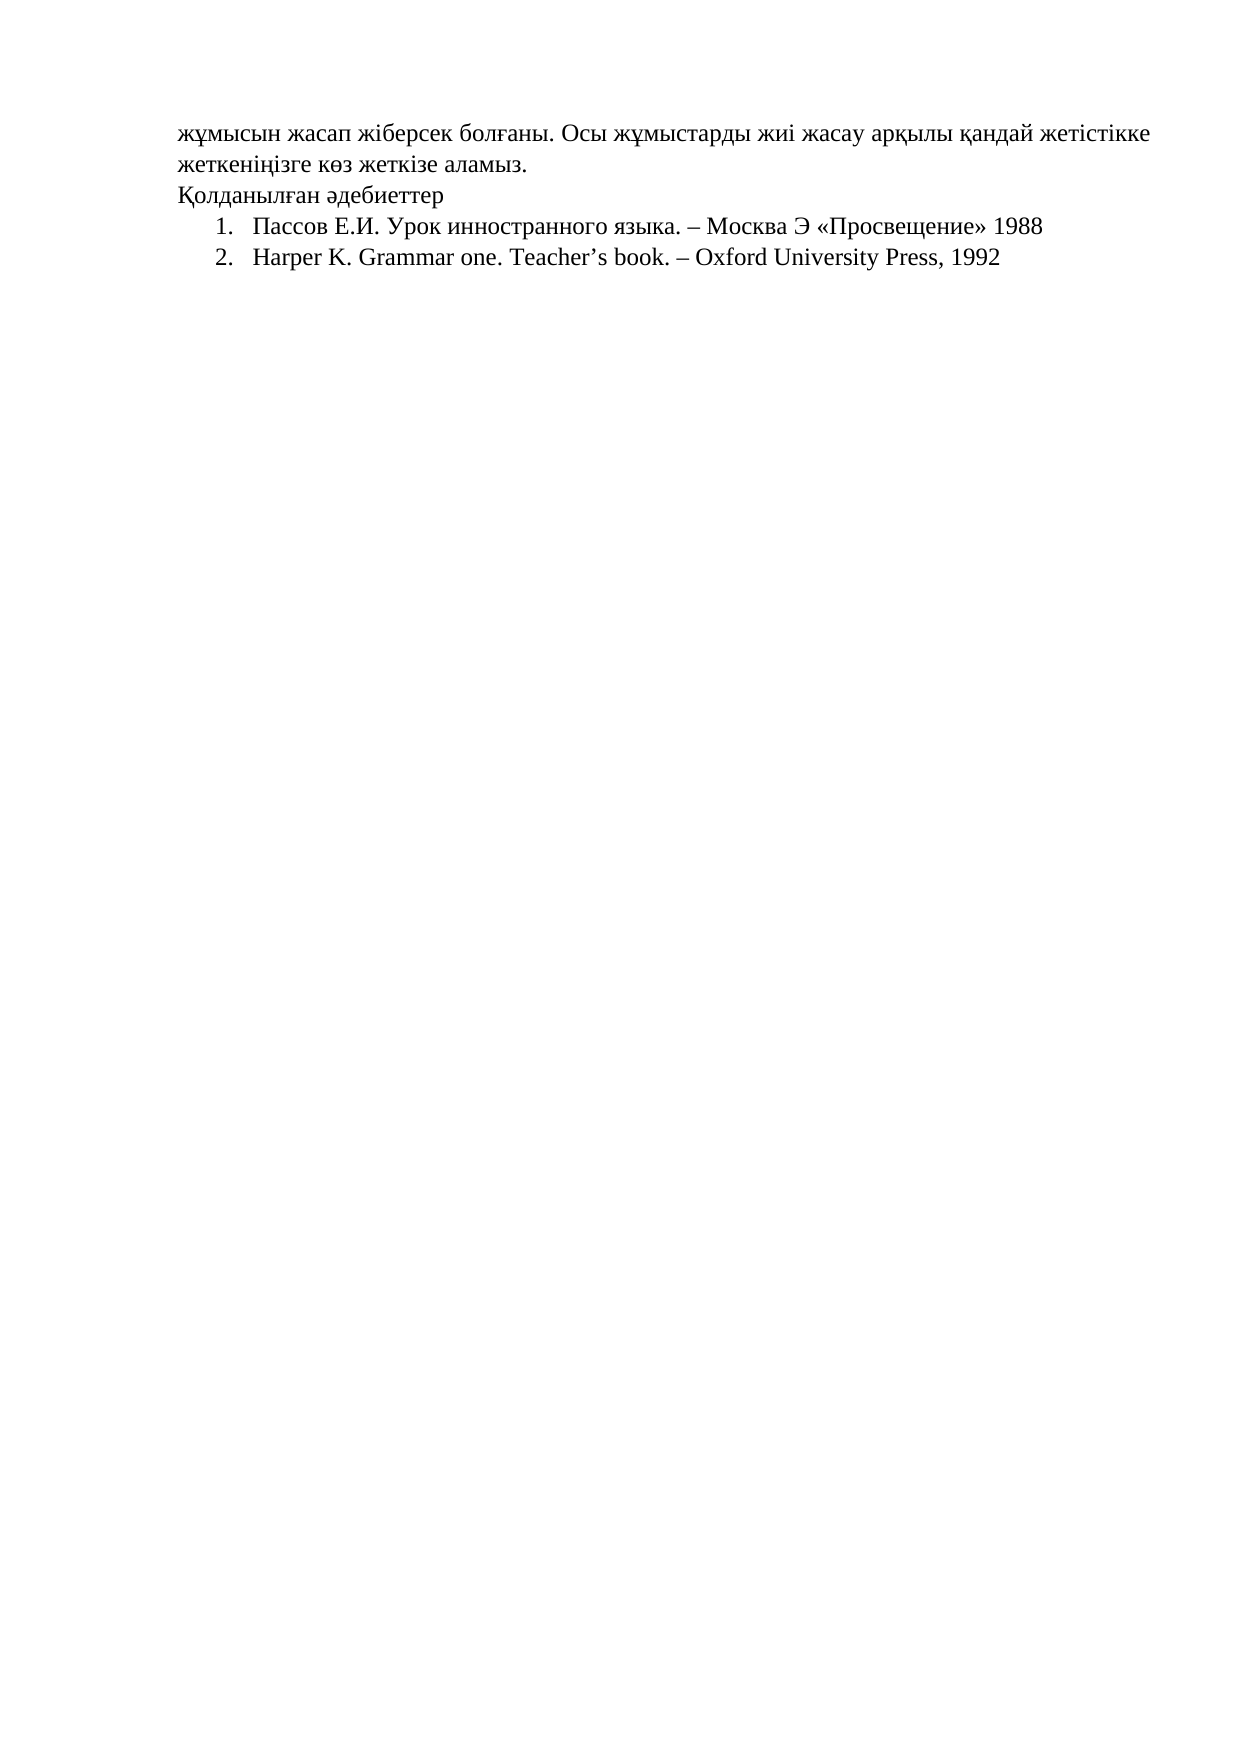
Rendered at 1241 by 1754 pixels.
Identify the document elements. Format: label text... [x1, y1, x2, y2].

text Қолданылған әдебиеттер [177, 180, 1152, 209]
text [177, 118, 1152, 178]
list Harper K. Grammar one. Teacher’s book. – Oxford University Press, 1992 [215, 242, 1152, 271]
list Пассов Е.И. Урок инностранного языка. – Москва Э «Просвещение» 1988 [215, 211, 1152, 240]
